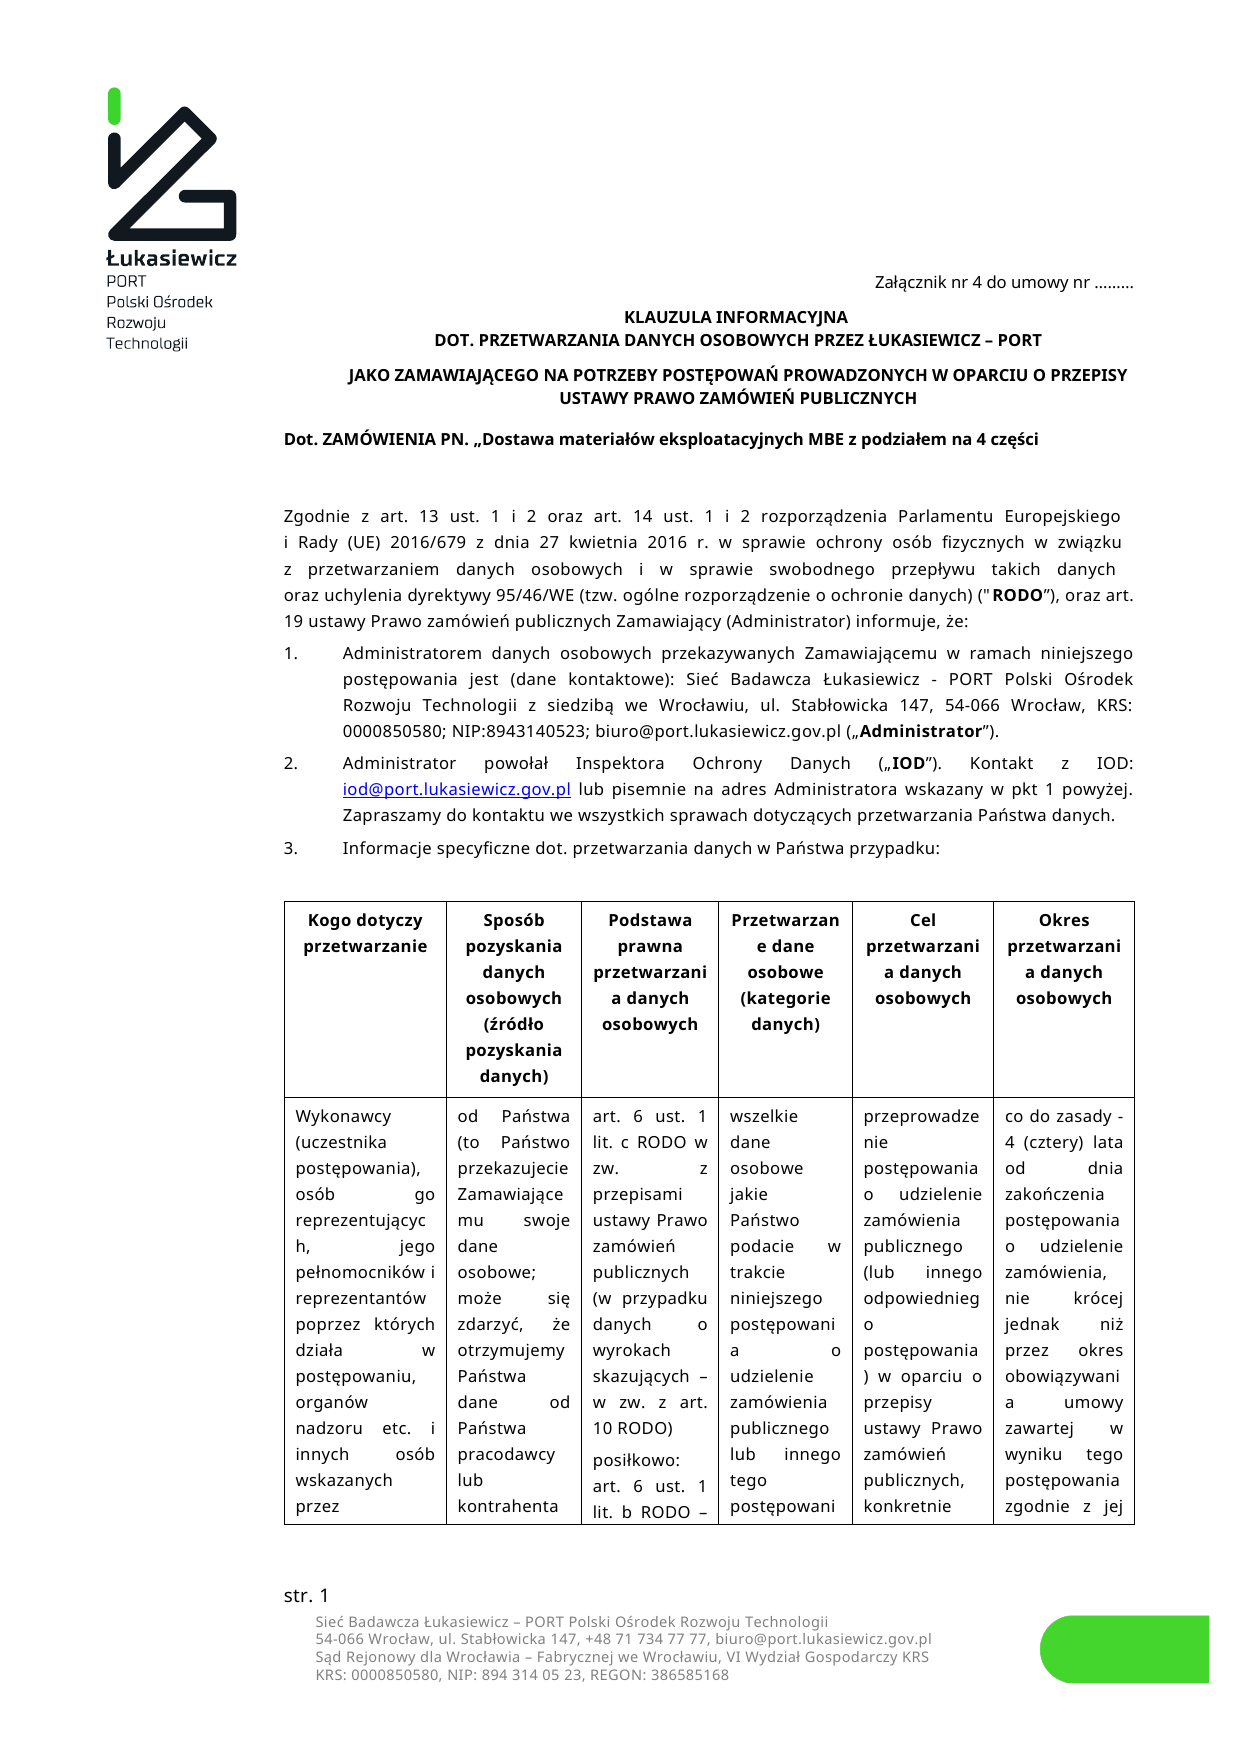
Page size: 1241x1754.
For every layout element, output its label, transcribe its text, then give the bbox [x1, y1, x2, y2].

list Administrator powołał Inspektora Ochrony Danych („IOD”). Kontakt z IOD: iod@port.lukasiewicz.gov.pl lub pisemnie na adres Administratora wskazany w pkt 1 powyżej. Zapraszamy do kontaktu we wszystkich sprawach dotyczących przetwarzania Państwa danych. [283, 752, 1134, 827]
table_header Cel przetwarzania danych osobowych [853, 902, 993, 1097]
table_header Sposób pozyskania danych osobowych (źródło pozyskania danych) [447, 902, 581, 1097]
text JAKO ZAMAWIAJĄCEGO NA POTRZEBY POSTĘPOWAŃ PROWADZONYCH W OPARCIU O PRZEPISY USTAWY PRAWO ZAMÓWIEŃ PUBLICZNYCH [343, 364, 1134, 409]
text KLAUZULA INFORMACYJNA DOT. PRZETWARZANIA DANYCH OSOBOWYCH PRZEZ ŁUKASIEWICZ – PORT [343, 306, 1134, 351]
text Zgodnie z art. 13 ust. 1 i 2 oraz art. 14 ust. 1 i 2 rozporządzenia Parlamentu Europejskiego i Rady (UE) 2016/679 z dnia 27 kwietnia 2016 r. w sprawie ochrony osób fizycznych w związku z przetwarzaniem danych osobowych i w sprawie swobodnego przepływu takich danych oraz uchylenia dyrektywy 95/46/WE (tzw. ogólne rozporządzenie o ochronie danych) ("RODO”), oraz art. 19 ustawy Prawo zamówień publicznych Zamawiający (Administrator) informuje, że: [283, 505, 1134, 632]
table_header Przetwarzane dane osobowe (kategorie danych) [719, 902, 852, 1097]
text Dot. ZAMÓWIENIA PN. „Dostawa materiałów eksploatacyjnych MBE z podziałem na 4 części [283, 422, 1134, 451]
list Informacje specyficzne dot. przetwarzania danych w Państwa przypadku: [283, 836, 1134, 859]
text Załącznik nr 4 do umowy nr ……… [343, 271, 1134, 293]
picture [1036, 1611, 1239, 1752]
table_header Okres przetwarzania danych osobowych [994, 902, 1134, 1097]
list Administratorem danych osobowych przekazywanych Zamawiającemu w ramach niniejszego postępowania jest (dane kontaktowe): Sieć Badawcza Łukasiewicz - PORT Polski Ośrodek Rozwoju Technologii z siedzibą we Wrocławiu, ul. Stabłowicka 147, 54-066 Wrocław, KRS: 0000850580; NIP:8943140523; biuro@port.lukasiewicz.gov.pl („Administrator”). [283, 641, 1134, 742]
table_header Kogo dotyczy przetwarzanie [285, 902, 446, 1097]
table_header Podstawa prawna przetwarzania danych osobowych [582, 902, 718, 1097]
